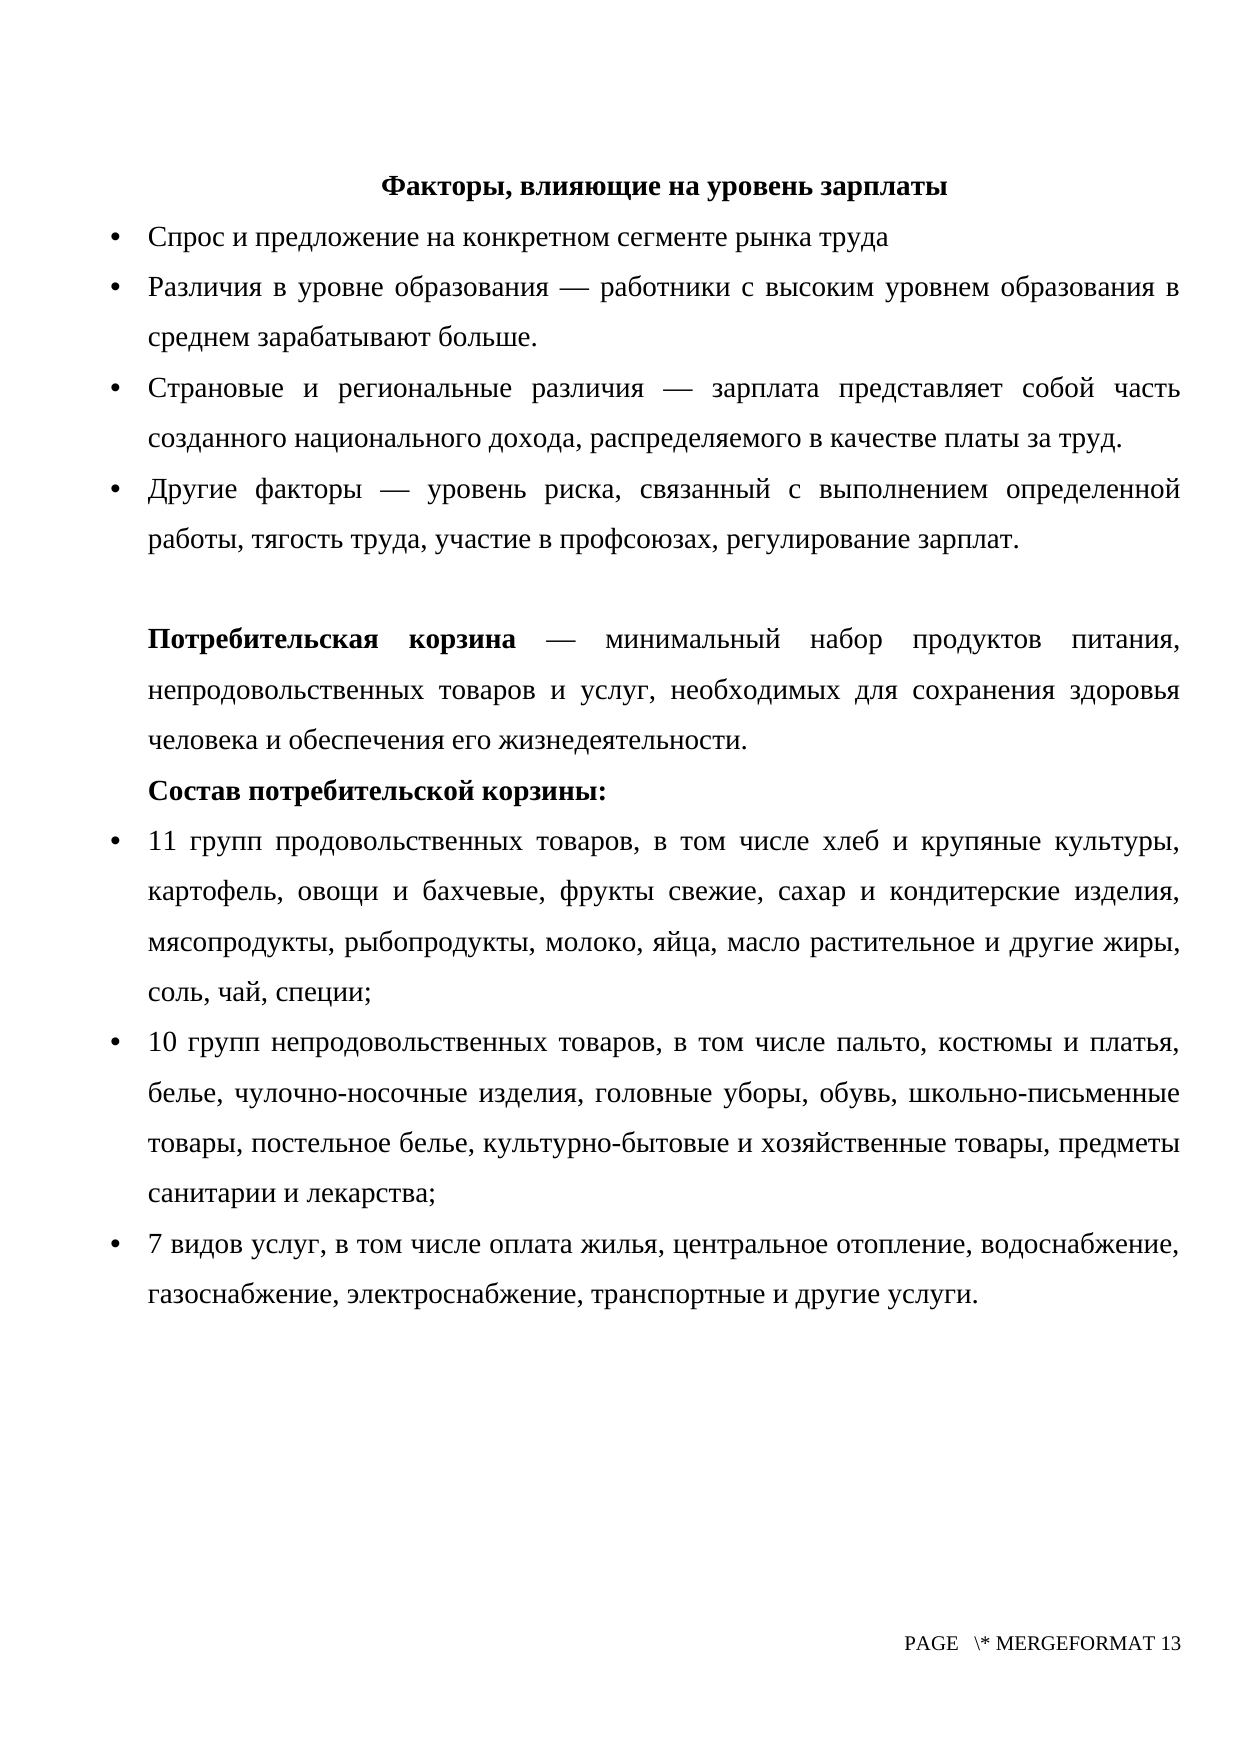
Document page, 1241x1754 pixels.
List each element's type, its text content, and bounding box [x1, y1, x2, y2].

text Состав потребительской корзины: [148, 773, 1181, 806]
list Различия в уровне образования — работники с высоким уровнем образования в среднем зарабатывают больше. [110, 269, 1181, 353]
list Страновые и региональные различия — зарплата представляет собой часть созданного национального дохода, распределяемого в качестве платы за труд. [110, 370, 1181, 454]
list Другие факторы — уровень риска, связанный с выполнением определенной работы, тягость труда, участие в профсоюзах, регулирование зарплат. [110, 471, 1181, 554]
list 10 групп непродовольственных товаров, в том числе пальто, костюмы и платья, белье, чулочно-носочные изделия, головные уборы, обувь, школьно-письменные товары, постельное белье, культурно-бытовые и хозяйственные товары, предметы санитарии и лекарства; [110, 1024, 1181, 1209]
text Факторы, влияющие на уровень зарплаты [148, 168, 1181, 202]
list 7 видов услуг, в том числе оплата жилья, центральное отопление, водоснабжение, газоснабжение, электроснабжение, транспортные и другие услуги. [110, 1226, 1181, 1309]
text Потребительская корзина — минимальный набор продуктов питания, непродовольственных товаров и услуг, необходимых для сохранения здоровья человека и обеспечения его жизнедеятельности. [148, 622, 1181, 756]
list Спрос и предложение на конкретном сегменте рынка труда [110, 219, 1181, 252]
list 11 групп продовольственных товаров, в том числе хлеб и крупяные культуры, картофель, овощи и бахчевые, фрукты свежие, сахар и кондитерские изделия, мясопродукты, рыбопродукты, молоко, яйца, масло растительное и другие жиры, соль, чай, специи; [110, 823, 1181, 1007]
